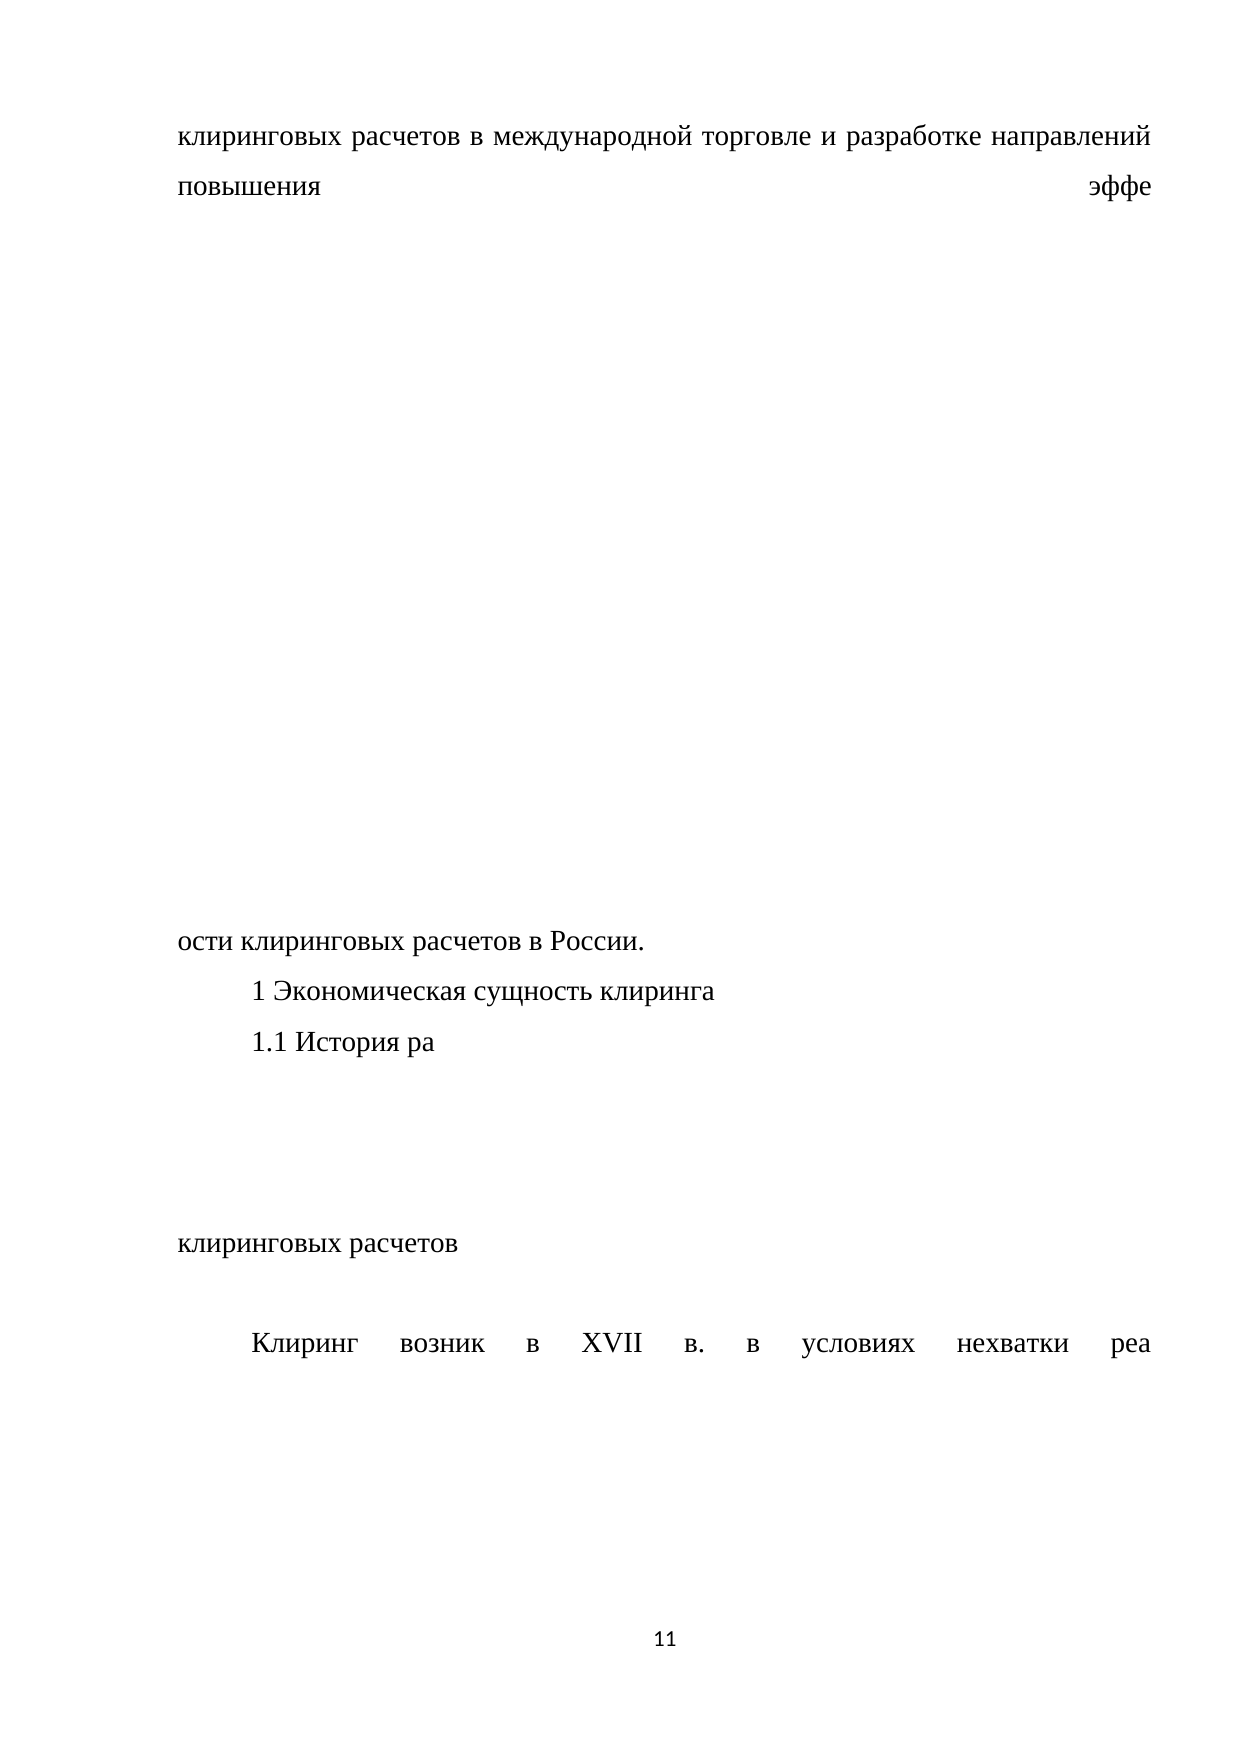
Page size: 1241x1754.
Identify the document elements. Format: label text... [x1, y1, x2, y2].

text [177, 118, 1152, 957]
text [177, 1326, 1152, 1611]
text 1 Экономическая сущность клиринга [177, 973, 1152, 1007]
text 1.1 История ра фонокардиограф клиринговых расчетов [177, 1024, 1152, 1258]
